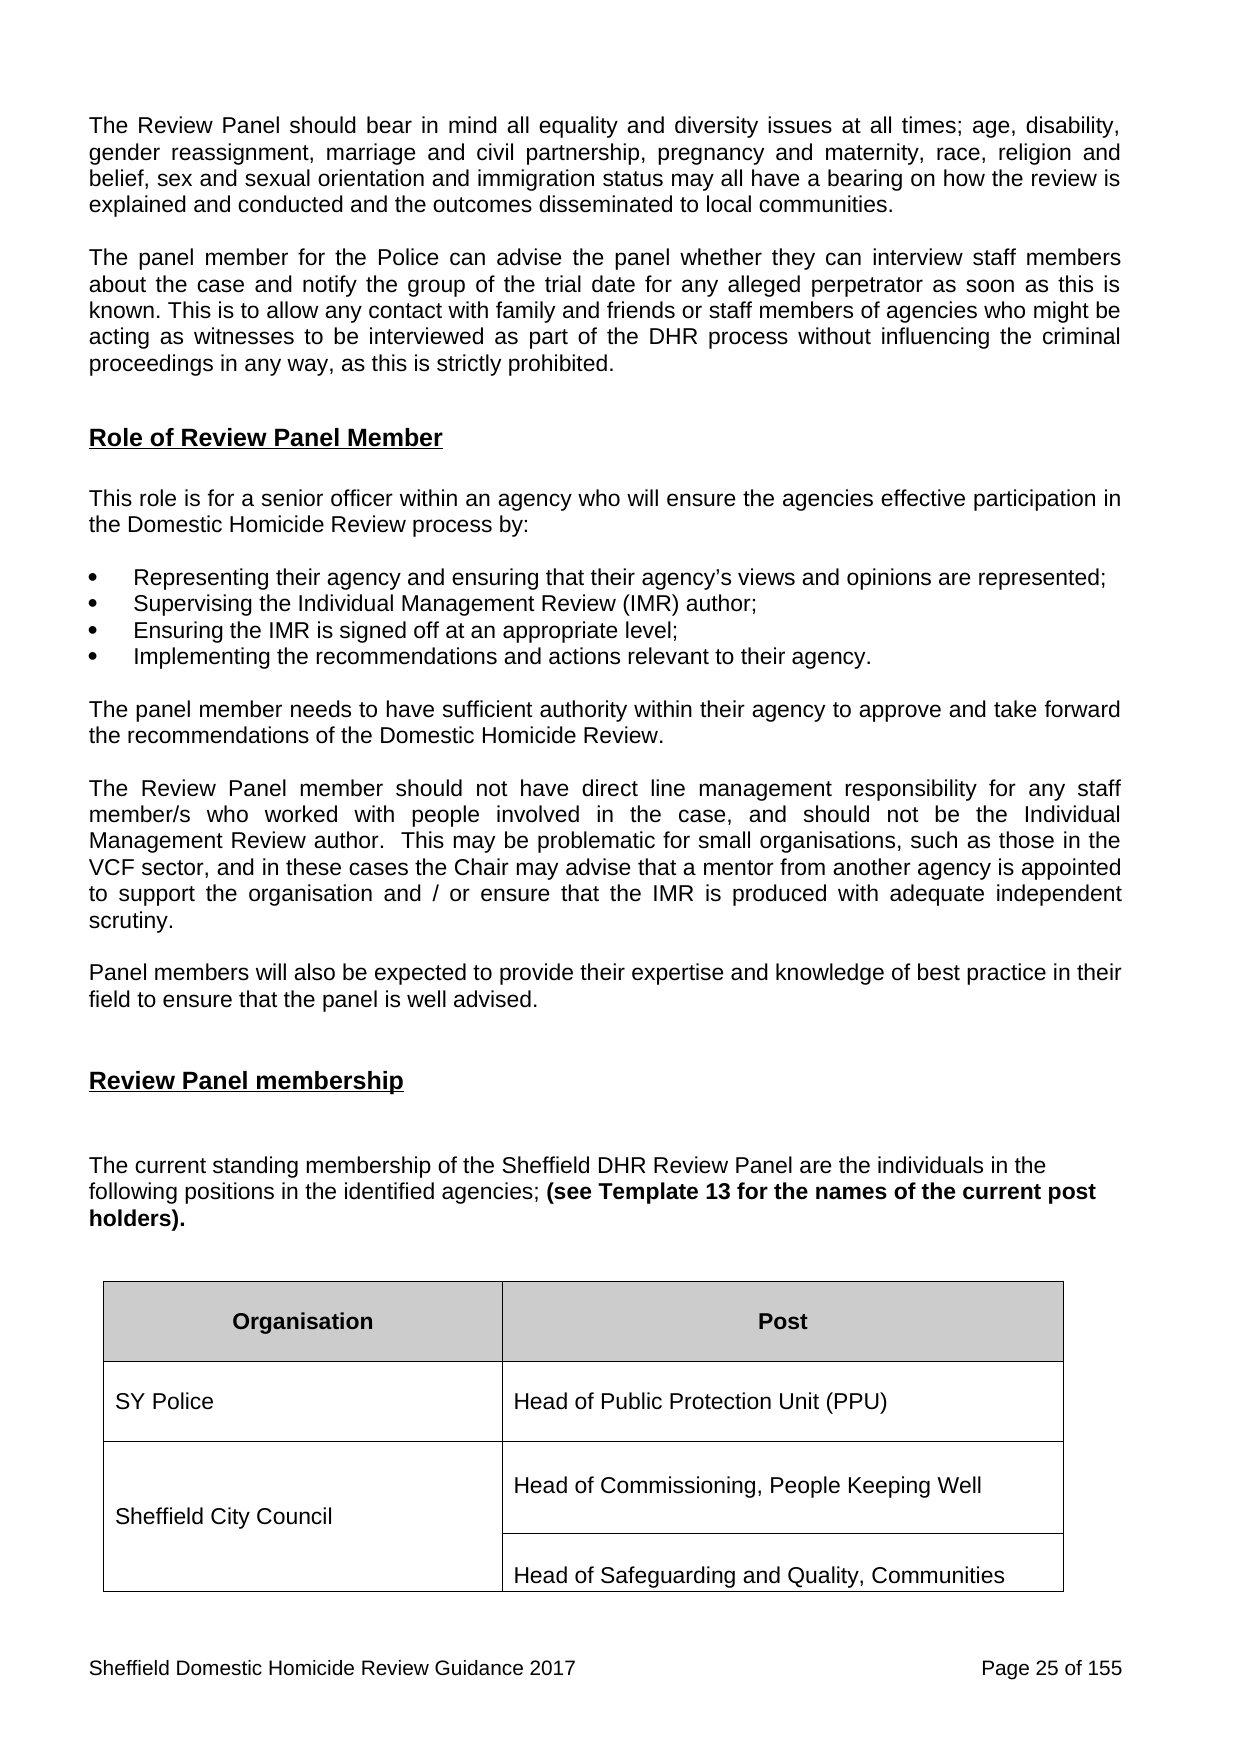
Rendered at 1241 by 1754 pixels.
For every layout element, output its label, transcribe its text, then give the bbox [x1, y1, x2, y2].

subtitle Review Panel membership [89, 1066, 1122, 1094]
table_cell Head of Public Protection Unit (PPU) [503, 1362, 1063, 1441]
list Supervising the Individual Management Review (IMR) author; [89, 590, 1122, 617]
table_cell Head of Commissioning, People Keeping Well [503, 1442, 1063, 1532]
table_cell Sheffield City Council [104, 1442, 502, 1591]
table_cell SY Police [104, 1362, 502, 1441]
text The panel member for the Police can advise the panel whether they can interview staff members about the case and notify the group of the trial date for any alleged perpetrator as soon as this is known. This is to allow any contact with family and friends or staff members of agencies who might be acting as witnesses to be interviewed as part of the DHR process without influencing the criminal proceedings in any way, as this is strictly prohibited. [89, 244, 1122, 376]
text Panel members will also be expected to provide their expertise and knowledge of best practice in their field to ensure that the panel is well advised. [89, 959, 1122, 1012]
table_header Post [503, 1282, 1063, 1361]
text This role is for a senior officer within an agency who will ensure the agencies effective participation in the Domestic Homicide Review process by: [89, 485, 1122, 538]
subtitle Role of Review Panel Member [89, 423, 1122, 452]
text The panel member needs to have sufficient authority within their agency to approve and take forward the recommendations of the Domestic Homicide Review. [89, 696, 1122, 748]
text The current standing membership of the Sheffield DHR Review Panel are the individuals in the following positions in the identified agencies; (see Template 13 for the names of the current post holders). [89, 1152, 1122, 1231]
list Implementing the recommendations and actions relevant to their agency. [89, 643, 1122, 669]
list Ensuring the IMR is signed off at an appropriate level; [89, 617, 1122, 643]
list Representing their agency and ensuring that their agency’s views and opinions are represented; [89, 564, 1122, 590]
table_header Organisation [104, 1282, 502, 1361]
text The Review Panel should bear in mind all equality and diversity issues at all times; age, disability, gender reassignment, marriage and civil partnership, pregnancy and maternity, race, religion and belief, sex and sexual orientation and immigration status may all have a bearing on how the review is explained and conducted and the outcomes disseminated to local communities. [89, 112, 1122, 218]
text The Review Panel member should not have direct line management responsibility for any staff member/s who worked with people involved in the case, and should not be the Individual Management Review author. This may be problematic for small organisations, such as those in the VCF sector, and in these cases the Chair may advise that a mentor from another agency is appointed to support the organisation and / or ensure that the IMR is produced with adequate independent scrutiny. [89, 775, 1122, 933]
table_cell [503, 1534, 1063, 1591]
